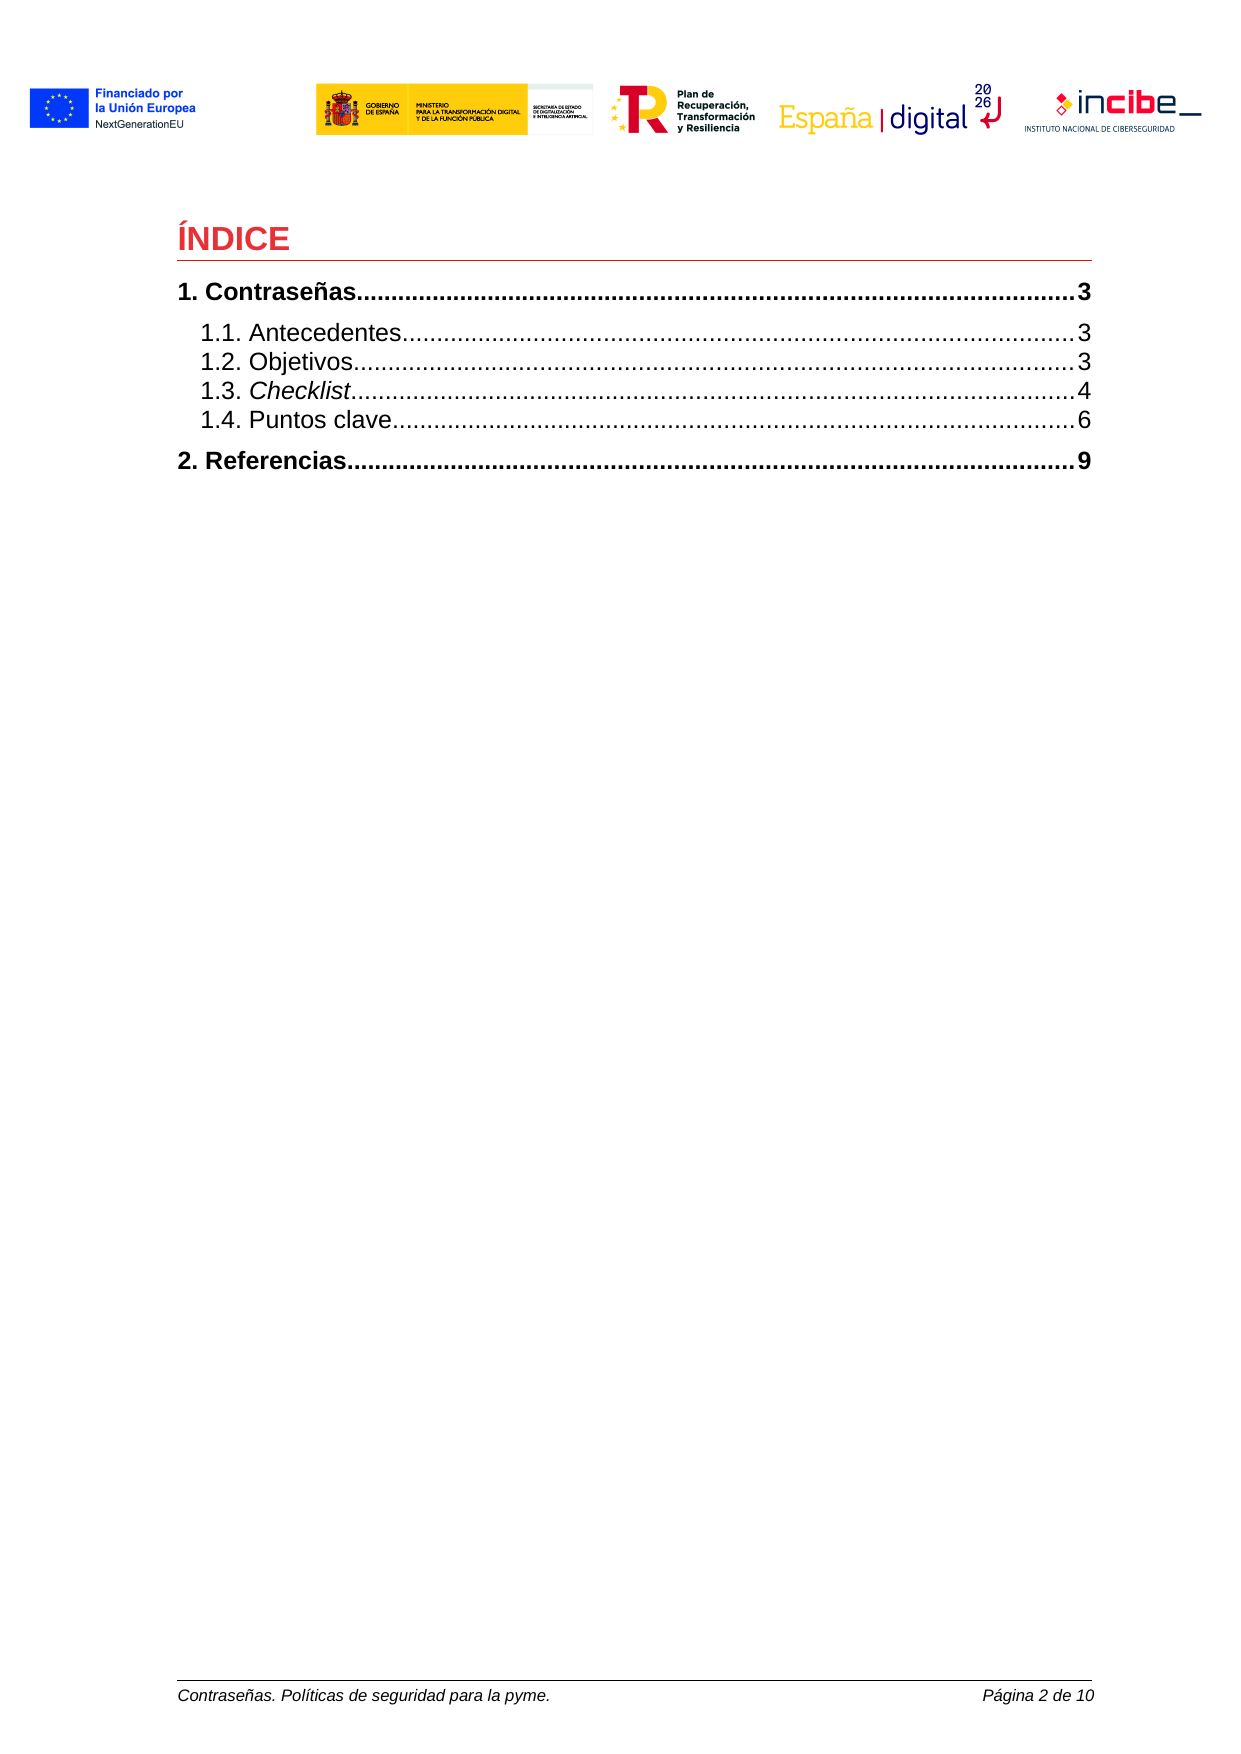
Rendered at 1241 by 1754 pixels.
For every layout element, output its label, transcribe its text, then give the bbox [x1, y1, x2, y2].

text 1.1. Antecedentes 3 [200, 318, 1092, 347]
picture [0, 61, 1237, 163]
text 1. Contraseñas 3 [177, 277, 1092, 306]
text 1.2. Objetivos 3 [200, 347, 1092, 376]
text 1.4. Puntos clave 6 [200, 404, 1092, 433]
text ÍNDICE [177, 219, 1092, 260]
text 1.3. Checklist 4 [200, 376, 1092, 404]
text 2. Referencias 9 [177, 446, 1092, 474]
